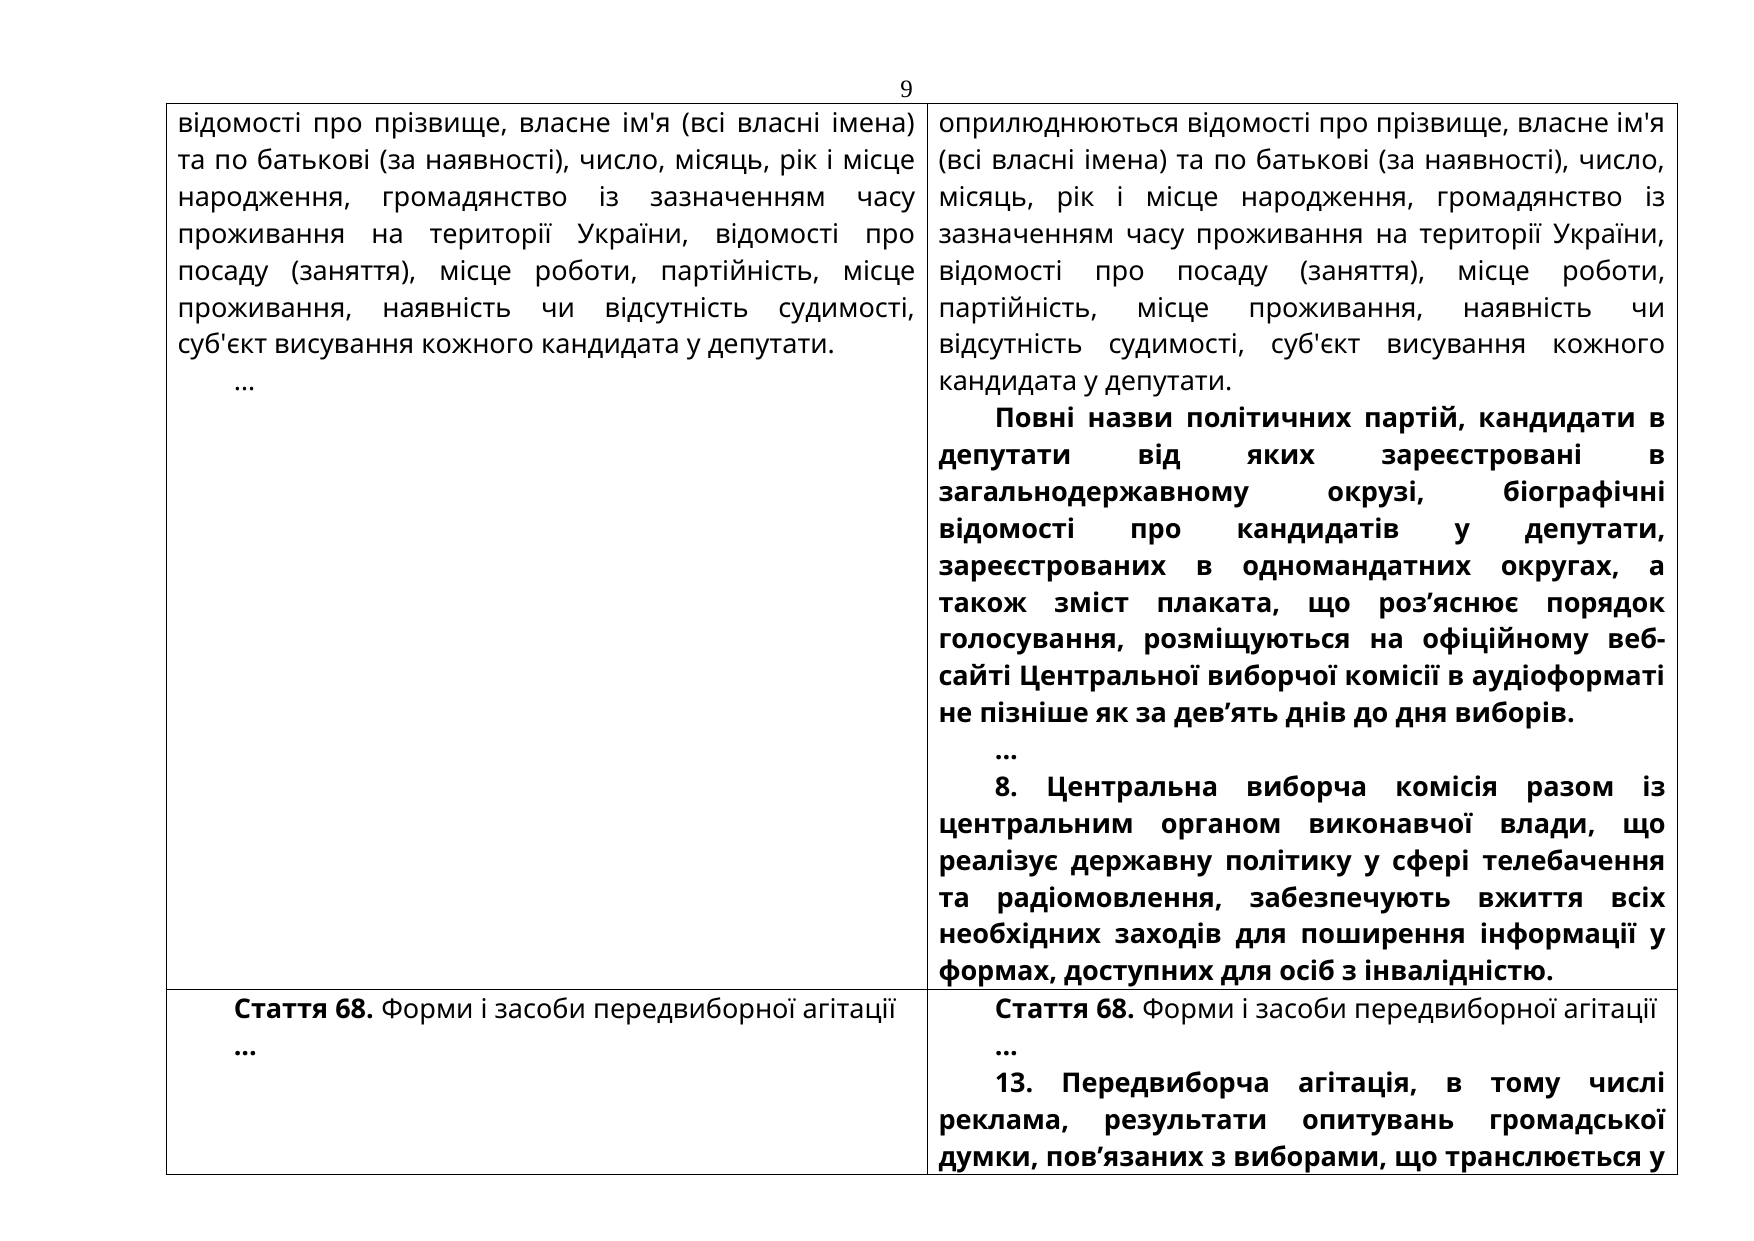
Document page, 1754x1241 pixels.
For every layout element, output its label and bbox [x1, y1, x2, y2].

table_cell [928, 104, 1677, 989]
table_cell [928, 990, 1677, 1174]
table_cell [167, 104, 927, 989]
table_cell [167, 990, 927, 1174]
